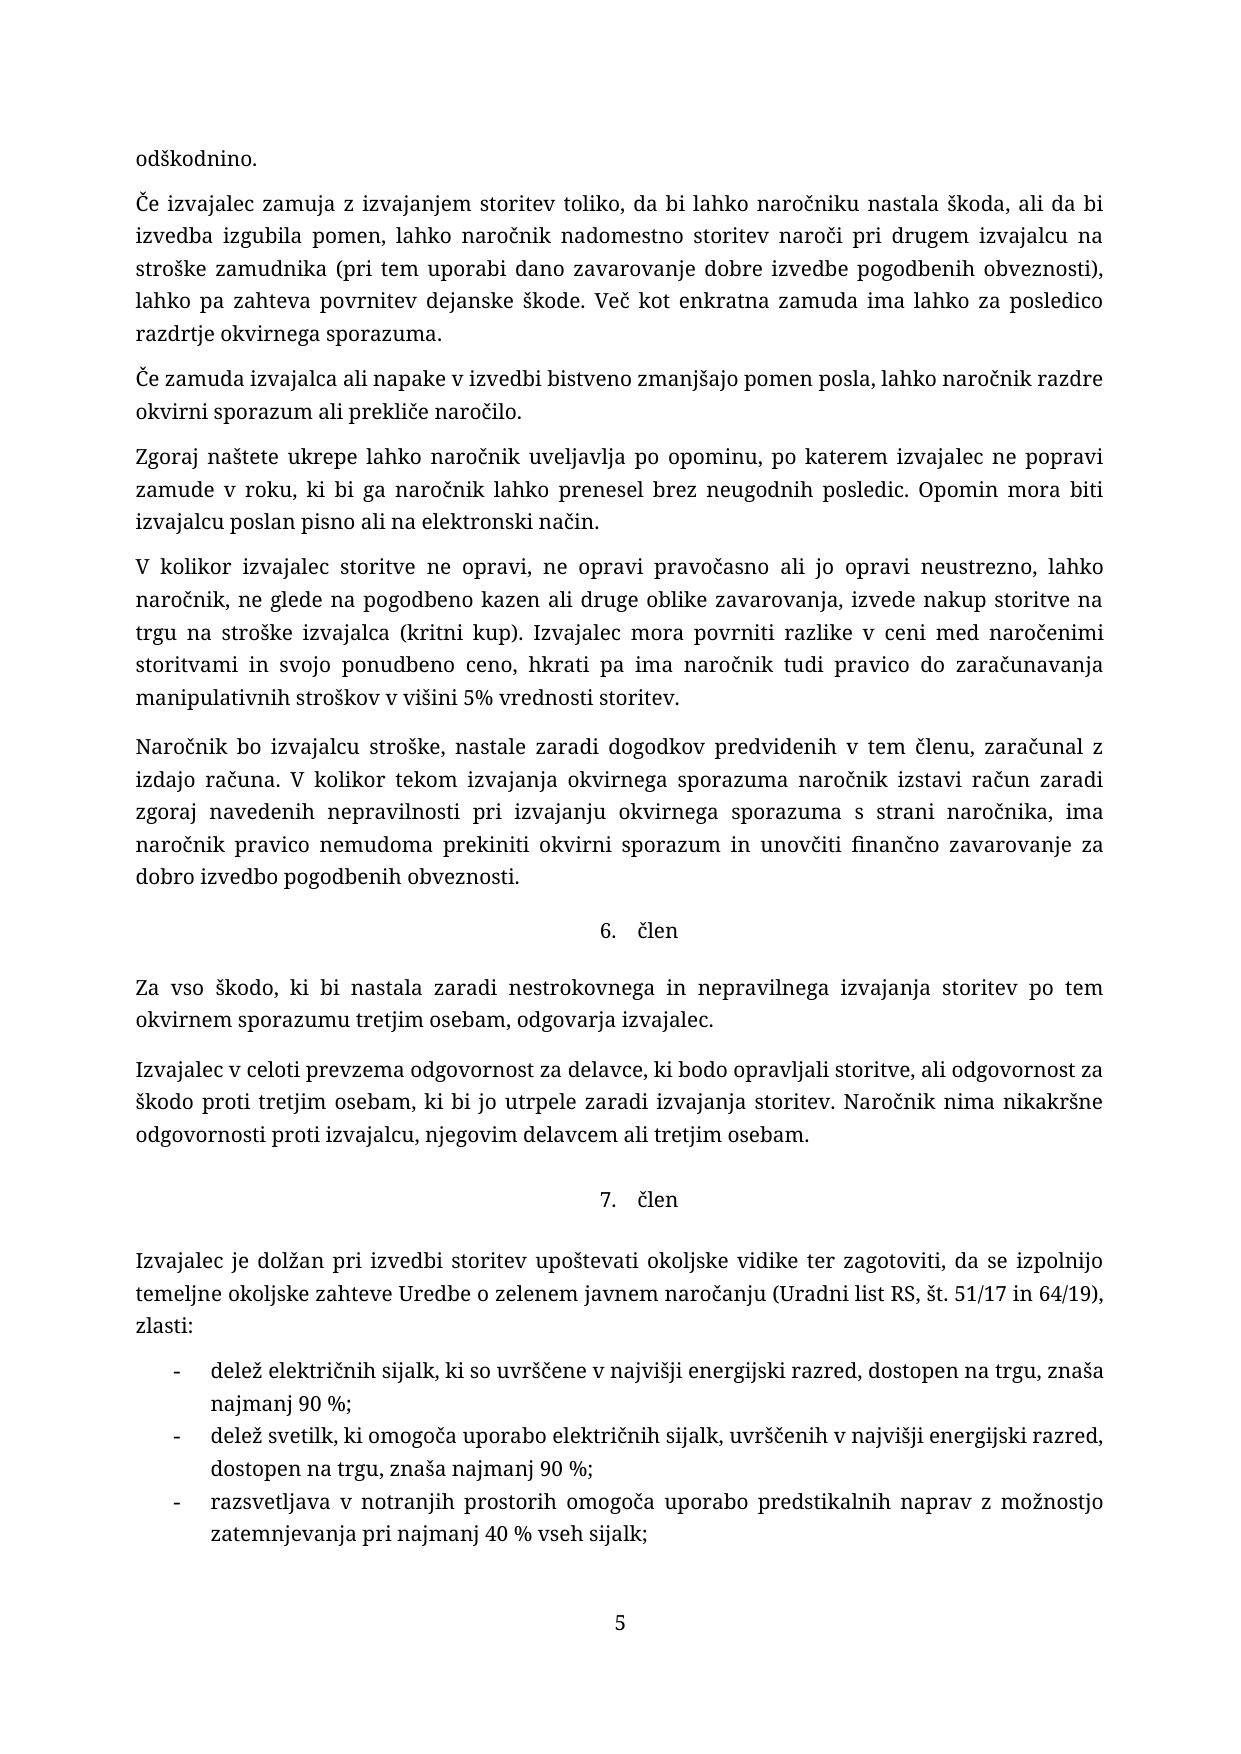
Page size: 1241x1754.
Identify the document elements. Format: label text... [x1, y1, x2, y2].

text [135, 144, 1105, 172]
list člen [173, 1185, 1105, 1213]
list razsvetljava v notranjih prostorih omogoča uporabo predstikalnih naprav z možnostjo zatemnjevanja pri najmanj 40 % vseh sijalk; [173, 1487, 1105, 1548]
text Če izvajalec zamuja z izvajanjem storitev toliko, da bi lahko naročniku nastala škoda, ali da bi izvedba izgubila pomen, lahko naročnik nadomestno storitev naroči pri drugem izvajalcu na stroške zamudnika (pri tem uporabi dano zavarovanje dobre izvedbe pogodbenih obveznosti), lahko pa zahteva povrnitev dejanske škode. Več kot enkratna zamuda ima lahko za posledico razdrtje okvirnega sporazuma. [135, 189, 1105, 348]
text Izvajalec v celoti prevzema odgovornost za delavce, ki bodo opravljali storitve, ali odgovornost za škodo proti tretjim osebam, ki bi jo utrpele zaradi izvajanja storitev. Naročnik nima nikakršne odgovornosti proti izvajalcu, njegovim delavcem ali tretjim osebam. [135, 1055, 1105, 1148]
text Naročnik bo izvajalcu stroške, nastale zaradi dogodkov predvidenih v tem členu, zaračunal z izdajo računa. V kolikor tekom izvajanja okvirnega sporazuma naročnik izstavi račun zaradi zgoraj navedenih nepravilnosti pri izvajanju okvirnega sporazuma s strani naročnika, ima naročnik pravico nemudoma prekiniti okvirni sporazum in unovčiti finančno zavarovanje za dobro izvedbo pogodbenih obveznosti. [135, 732, 1105, 891]
text Izvajalec je dolžan pri izvedbi storitev upoštevati okoljske vidike ter zagotoviti, da se izpolnijo temeljne okoljske zahteve Uredbe o zelenem javnem naročanju (Uradni list RS, št. 51/17 in 64/19), zlasti: [135, 1246, 1105, 1340]
list delež svetilk, ki omogoča uporabo električnih sijalk, uvrščenih v najvišji energijski razred, dostopen na trgu, znaša najmanj 90 %; [173, 1422, 1105, 1483]
list delež električnih sijalk, ki so uvrščene v najvišji energijski razred, dostopen na trgu, znaša najmanj 90 %; [173, 1356, 1105, 1417]
text Če zamuda izvajalca ali napake v izvedbi bistveno zmanjšajo pomen posla, lahko naročnik razdre okvirni sporazum ali prekliče naročilo. [135, 364, 1105, 425]
text Za vso škodo, ki bi nastala zaradi nestrokovnega in nepravilnega izvajanja storitev po tem okvirnem sporazumu tretjim osebam, odgovarja izvajalec. [135, 973, 1105, 1034]
text V kolikor izvajalec storitve ne opravi, ne opravi pravočasno ali jo opravi neustrezno, lahko naročnik, ne glede na pogodbeno kazen ali druge oblike zavarovanja, izvede nakup storitve na trgu na stroške izvajalca (kritni kup). Izvajalec mora povrniti razlike v ceni med naročenimi storitvami in svojo ponudbeno ceno, hkrati pa ima naročnik tudi pravico do zaračunavanja manipulativnih stroškov v višini 5% vrednosti storitev. [135, 552, 1105, 711]
text Zgoraj naštete ukrepe lahko naročnik uveljavlja po opominu, po katerem izvajalec ne popravi zamude v roku, ki bi ga naročnik lahko prenesel brez neugodnih posledic. Opomin mora biti izvajalcu poslan pisno ali na elektronski način. [135, 442, 1105, 536]
list člen [173, 916, 1105, 944]
